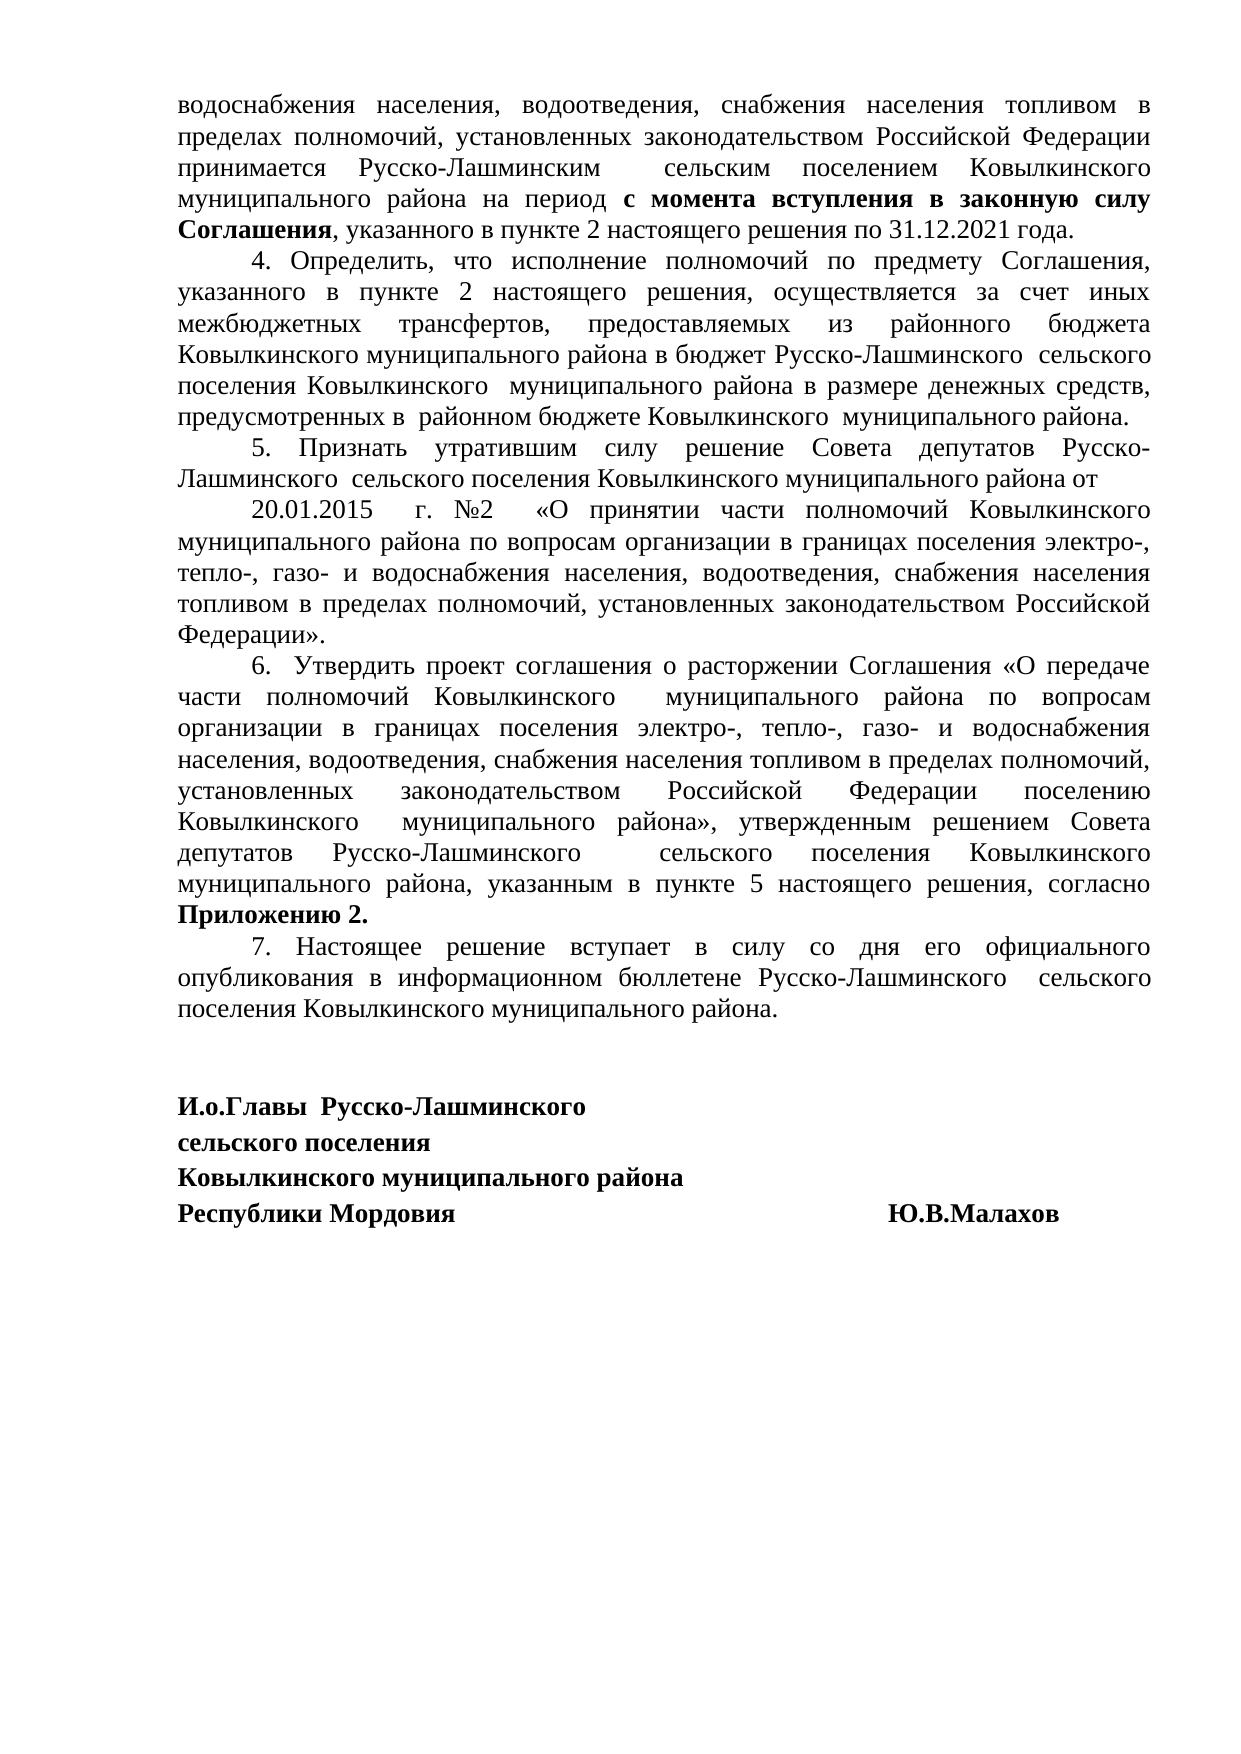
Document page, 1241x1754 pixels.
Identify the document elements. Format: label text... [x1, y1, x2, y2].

text 7. Настоящее решение вступает в силу со дня его официального опубликования в информационном бюллетене Русско-Лашминского сельского поселения Ковылкинского муниципального района. [177, 929, 1152, 1023]
text 6. Утвердить проект соглашения о расторжении Соглашения «О передаче части полномочий Ковылкинского муниципального района по вопросам организации в границах поселения электро-, тепло-, газо- и водоснабжения населения, водоотведения, снабжения населения топливом в пределах полномочий, установленных законодательством Российской Федерации поселению Ковылкинского муниципального района», утвержденным решением Совета депутатов Русско-Лашминского сельского поселения Ковылкинского муниципального района, указанным в пункте 5 настоящего решения, согласно Приложению 2. [177, 649, 1152, 929]
text 5. Признать утратившим силу решение Совета депутатов Русско-Лашминского сельского поселения Ковылкинского муниципального района от [177, 431, 1152, 493]
text И.о.Главы Русско-Лашминского [177, 1090, 1152, 1121]
text Республики Мордовия Ю.В.Малахов [177, 1197, 1152, 1228]
text 20.01.2015 г. №2 «О принятии части полномочий Ковылкинского муниципального района по вопросам организации в границах поселения электро-, тепло-, газо- и водоснабжения населения, водоотведения, снабжения населения топливом в пределах полномочий, установленных законодательством Российской Федерации». [177, 493, 1152, 649]
text 4. Определить, что исполнение полномочий по предмету Соглашения, указанного в пункте 2 настоящего решения, осуществляется за счет иных межбюджетных трансфертов, предоставляемых из районного бюджета Ковылкинского муниципального района в бюджет Русско-Лашминского сельского поселения Ковылкинского муниципального района в размере денежных средств, предусмотренных в районном бюджете Ковылкинского муниципального района. [177, 244, 1152, 431]
text Ковылкинского муниципального района [177, 1161, 1152, 1192]
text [177, 89, 1152, 244]
text сельского поселения [177, 1126, 1152, 1157]
